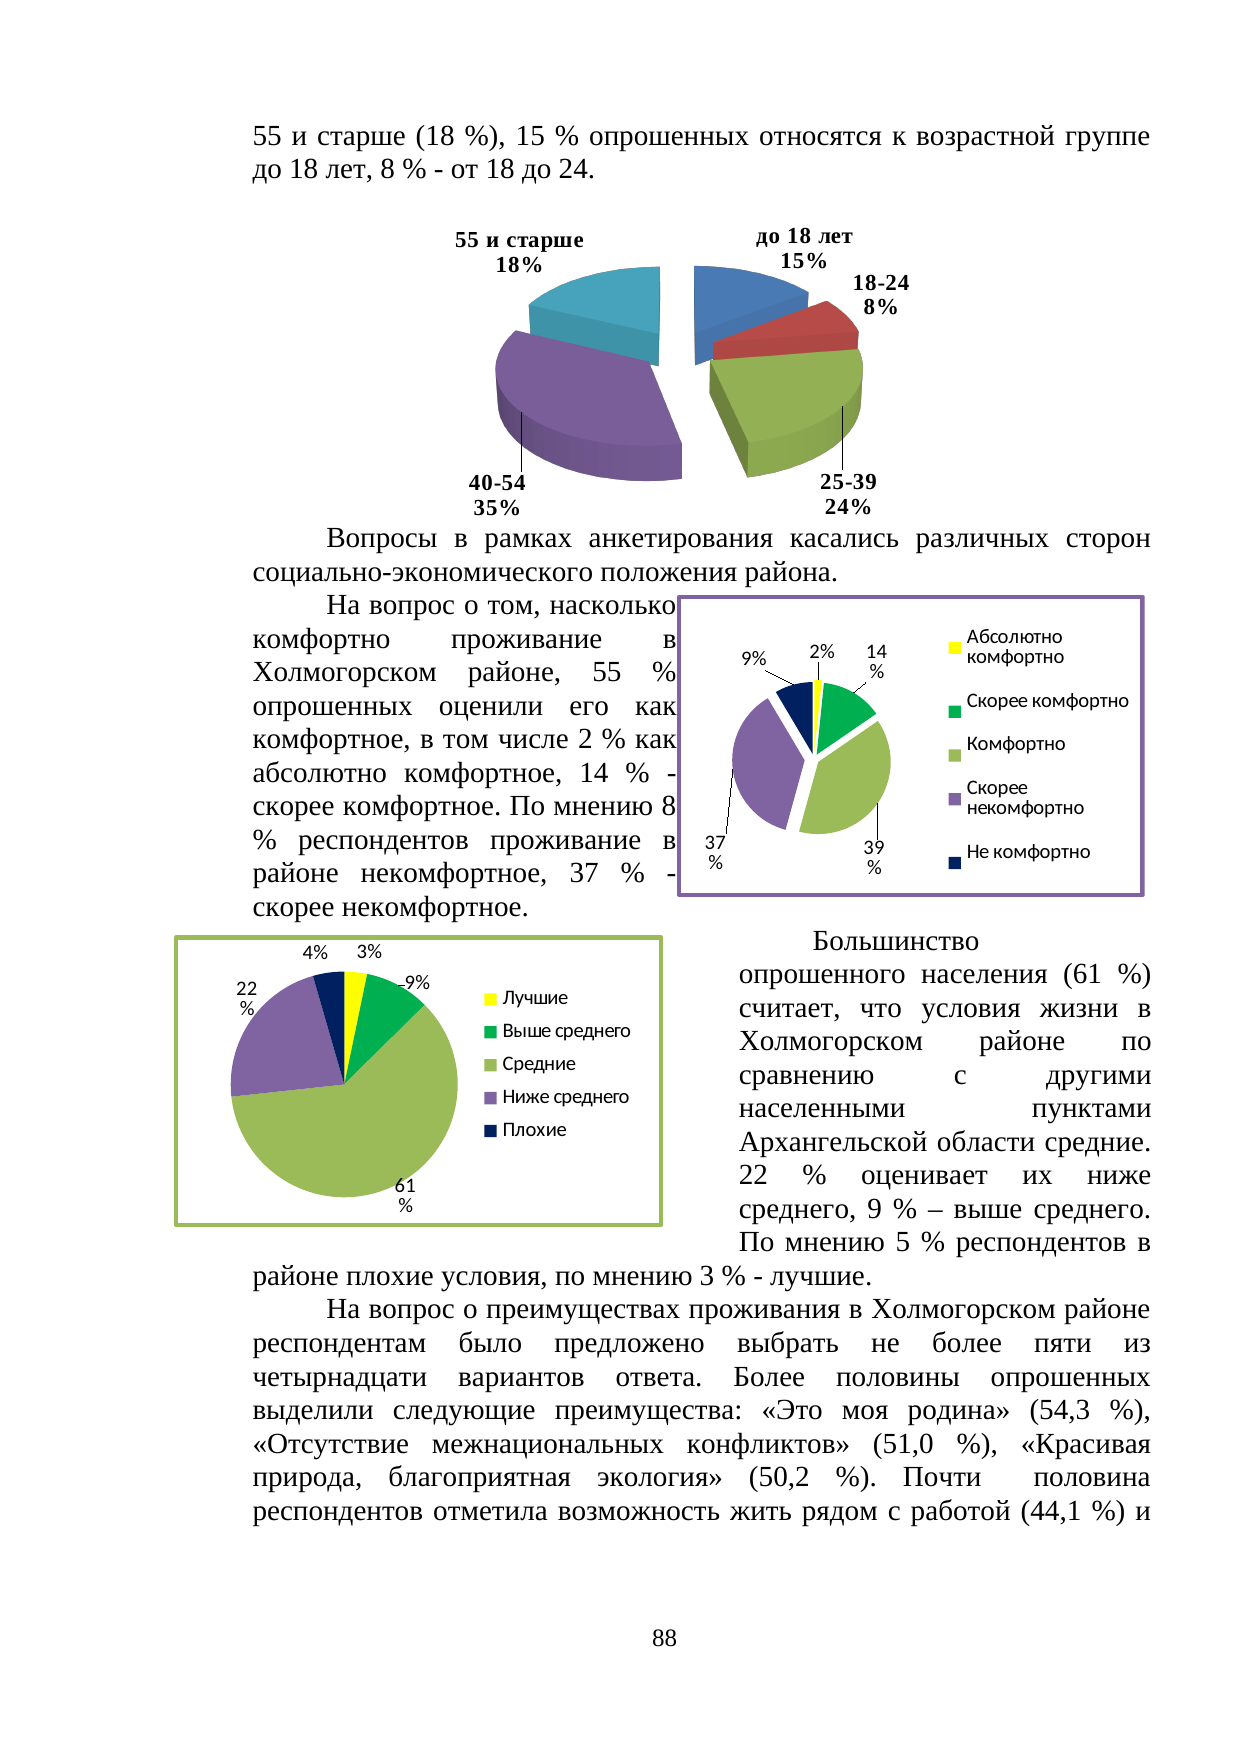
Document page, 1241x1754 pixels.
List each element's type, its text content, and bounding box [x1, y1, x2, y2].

text Большинство опрошенного населения (61 %) считает, что условия жизни в Холмогорском районе по сравнению с другими населенными пунктами Архангельской области средние. 22 % оценивает их ниже среднего, 9 % – выше среднего. По мнению 5 % респондентов в районе плохие условия, по мнению 3 % - лучшие. [252, 923, 1152, 1292]
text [252, 118, 1152, 185]
text На вопрос о том, насколько комфортно проживание в Холмогорском районе, 55 % опрошенных оценили его как комфортное, в том числе 2 % как абсолютно комфортное, 14 % - скорее комфортное. По мнению 8 % респондентов проживание в районе некомфортное, 37 % - скорее некомфортное. [252, 587, 1152, 923]
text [252, 1292, 1152, 1526]
text Вопросы в рамках анкетирования касались различных сторон социально-экономического положения района. [252, 520, 1152, 587]
